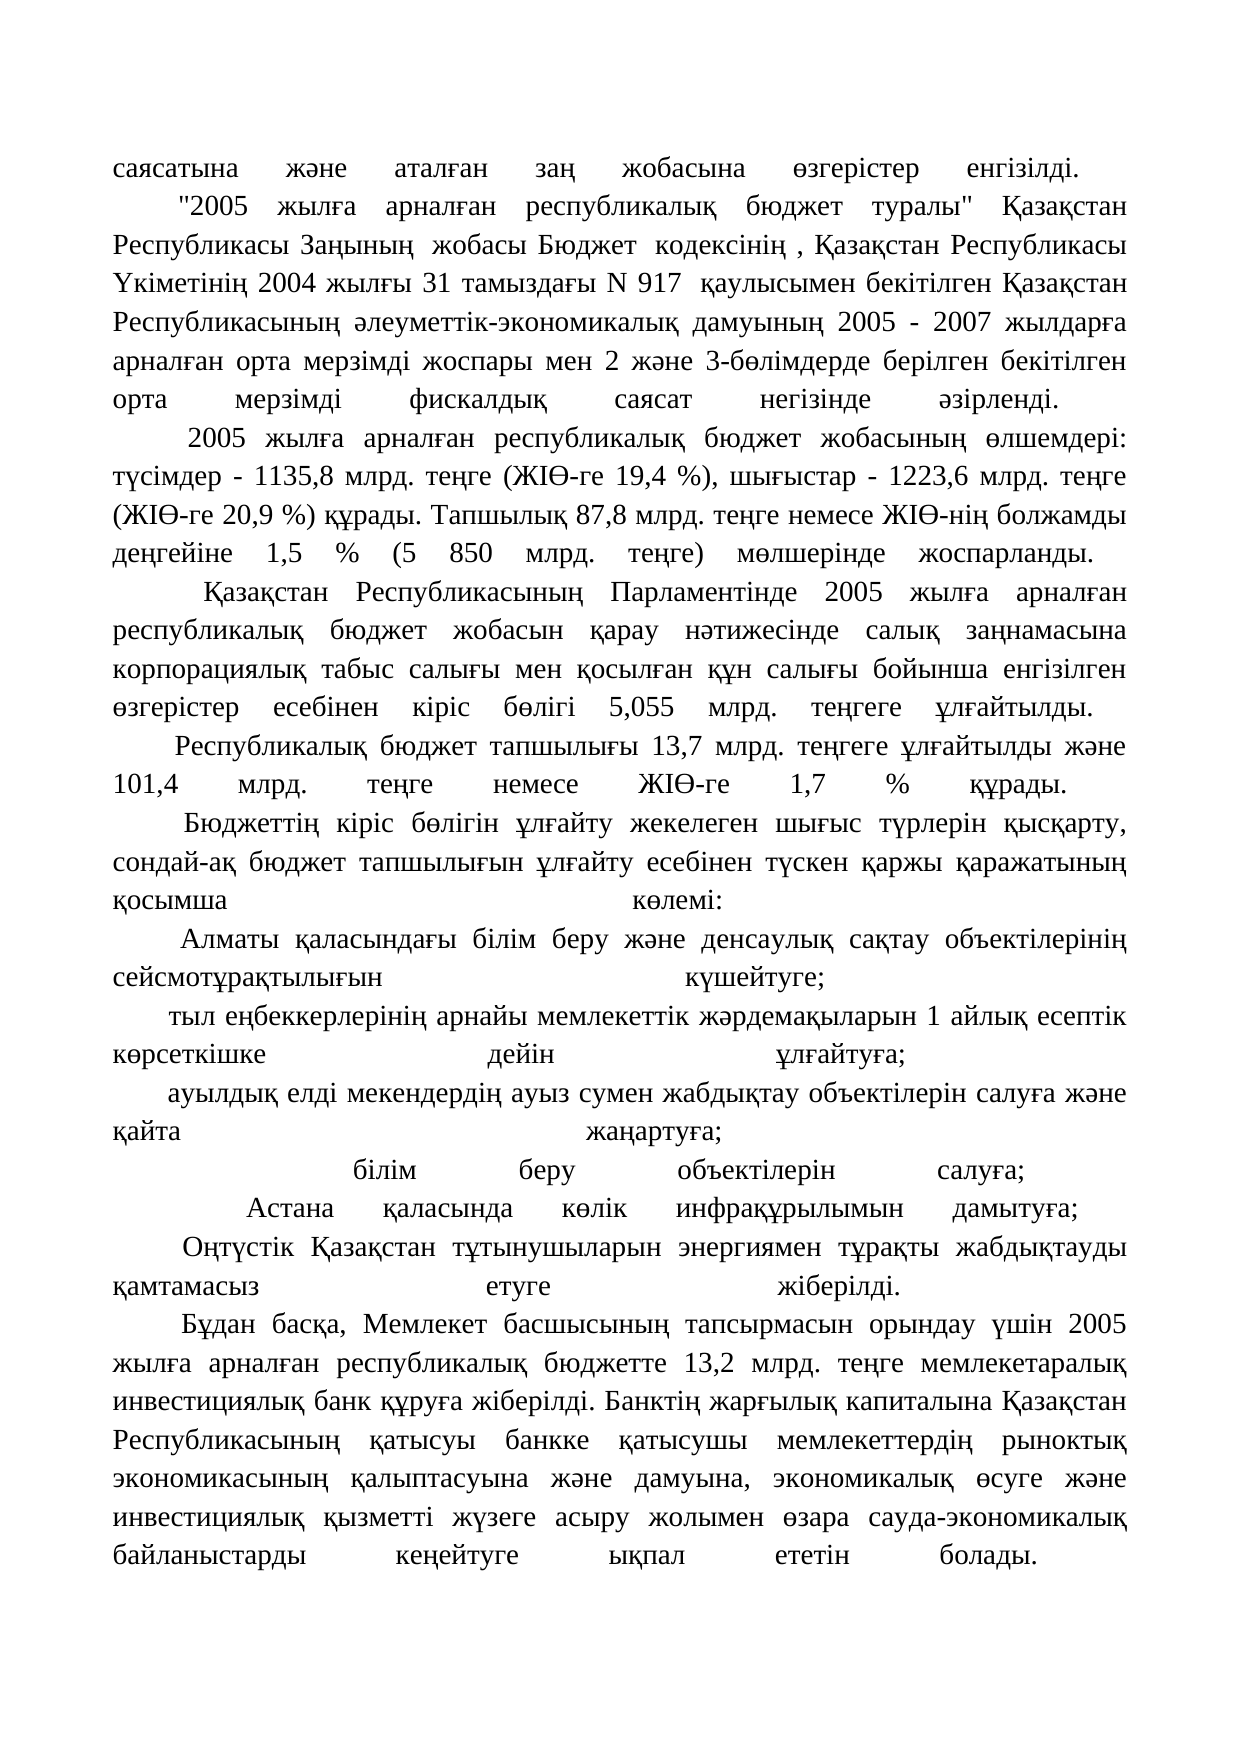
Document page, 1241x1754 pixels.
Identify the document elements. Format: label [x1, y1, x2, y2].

text [112, 150, 1128, 1571]
